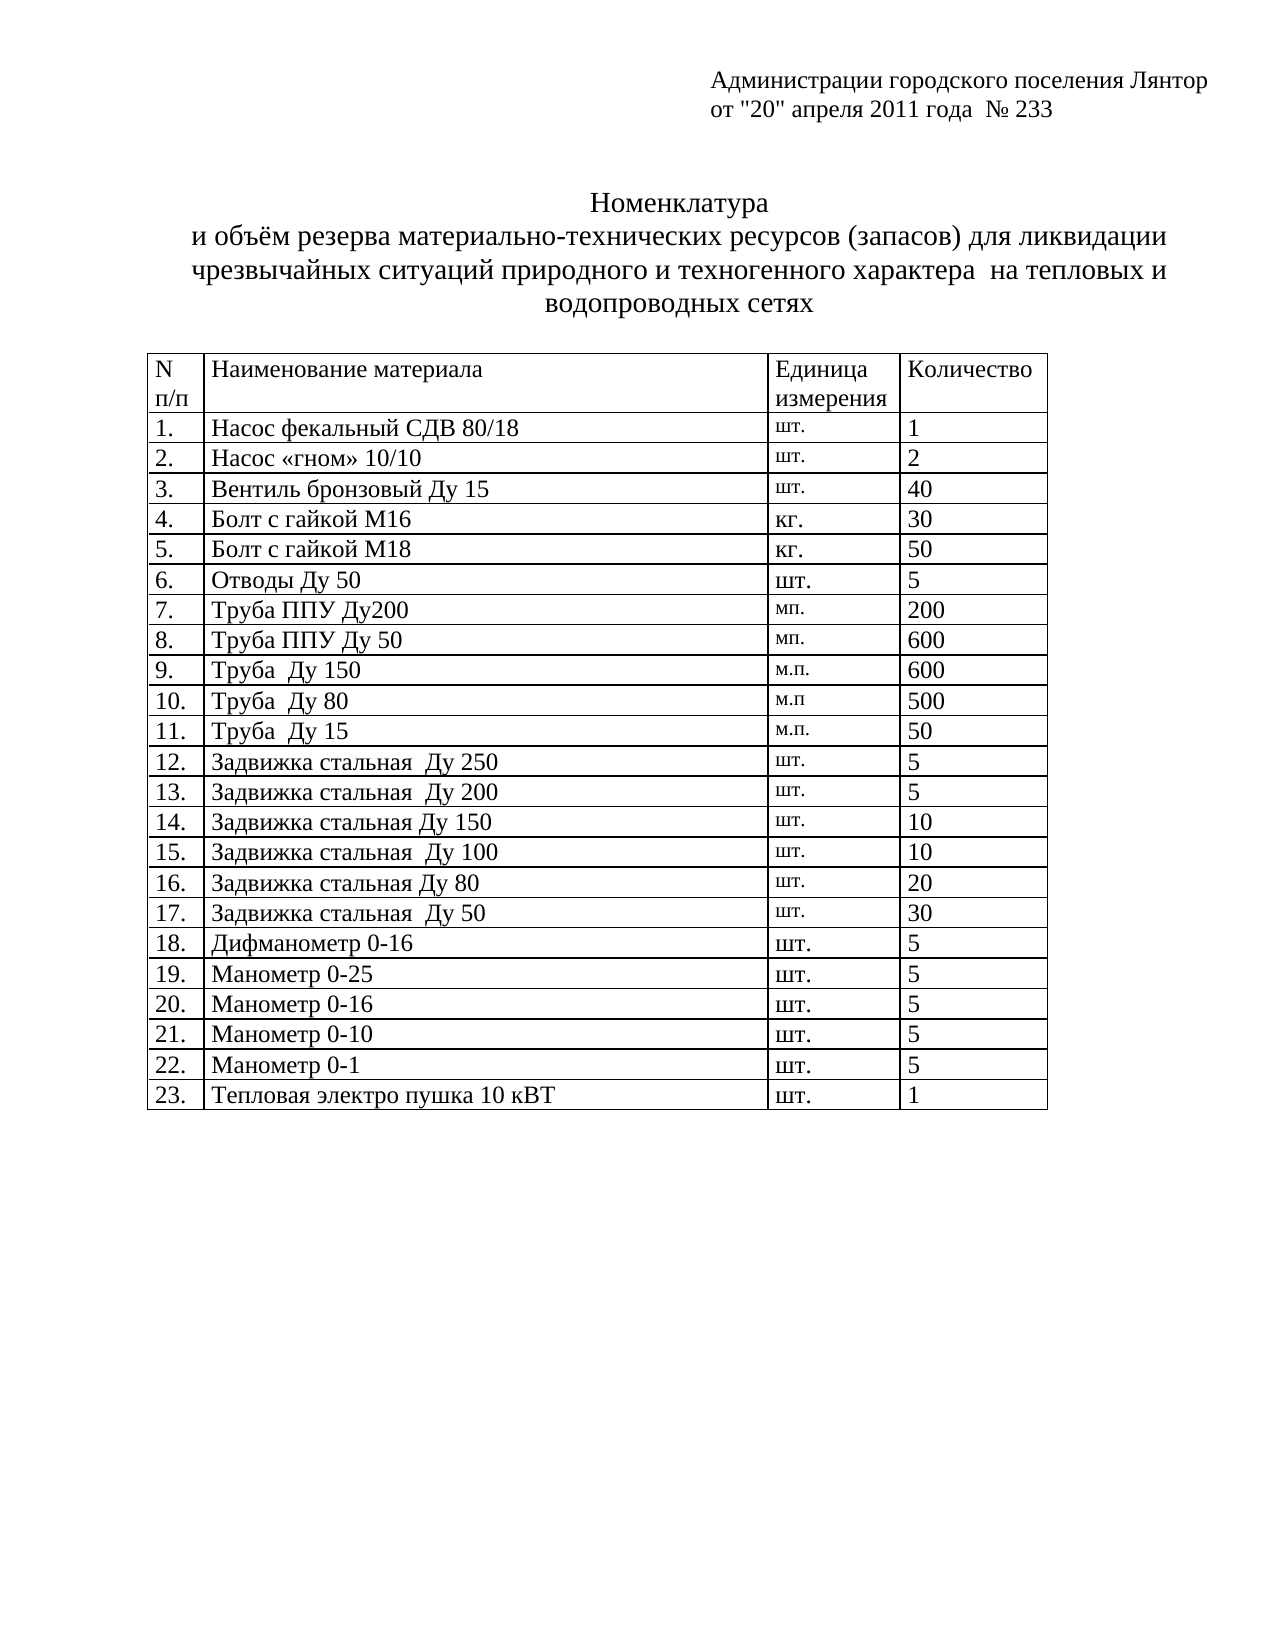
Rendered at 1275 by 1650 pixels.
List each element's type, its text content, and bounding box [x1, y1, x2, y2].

table_cell мп. [769, 595, 899, 624]
table_cell 1. [148, 413, 203, 442]
table_header Количество [901, 354, 1047, 412]
table_cell Труба ППУ Ду200 [205, 595, 767, 624]
table_header Наименование материала [205, 354, 767, 412]
table_cell шт. [769, 747, 899, 775]
table_cell шт. [769, 413, 899, 442]
table_cell 18. [148, 928, 203, 957]
table_cell Болт с гайкой М18 [205, 535, 767, 563]
table_cell 15. [148, 837, 203, 866]
table_cell Манометр 0-1 [205, 1050, 767, 1078]
table_cell 5 [901, 959, 1047, 987]
table_cell шт. [769, 989, 899, 1018]
table_cell 200 [901, 595, 1047, 624]
table_cell 5 [901, 1050, 1047, 1078]
table_cell Болт с гайкой М16 [205, 504, 767, 533]
table_cell Манометр 0-16 [205, 989, 767, 1018]
table_cell Вентиль бронзовый Ду 15 [205, 474, 767, 502]
table_cell Труба ППУ Ду 50 [205, 625, 767, 654]
table_cell 23. [148, 1080, 203, 1109]
table_cell м.п [769, 686, 899, 715]
table_cell шт. [769, 898, 899, 927]
table_cell шт. [769, 443, 899, 472]
table_cell 40 [901, 474, 1047, 502]
table_cell Манометр 0-10 [205, 1020, 767, 1048]
table_cell 5 [901, 565, 1047, 593]
table_cell 2 [901, 443, 1047, 472]
table_cell шт. [769, 565, 899, 593]
table_cell кг. [769, 504, 899, 533]
table_cell 5 [901, 989, 1047, 1018]
table_cell шт. [769, 838, 899, 866]
table_cell шт. [769, 959, 899, 987]
table_cell 4. [148, 504, 203, 533]
table_cell Труба Ду 150 [205, 656, 767, 684]
table_cell 20. [148, 989, 203, 1018]
table_cell 10. [148, 685, 203, 715]
text Администрации городского поселения Лянтор [148, 65, 1211, 94]
table_cell 3. [148, 473, 203, 502]
table_cell шт. [769, 474, 899, 502]
table_cell шт. [769, 1020, 899, 1048]
table_cell Труба Ду 15 [205, 716, 767, 745]
table_cell Задвижка стальная Ду 50 [205, 898, 767, 927]
table_cell Манометр 0-25 [205, 959, 767, 987]
table_cell 600 [901, 625, 1047, 654]
table_cell шт. [769, 868, 899, 897]
table_cell 500 [901, 686, 1047, 715]
table_cell 16. [148, 867, 203, 897]
table_header Единица измерения [769, 354, 899, 412]
table_cell 22. [148, 1049, 203, 1078]
table_cell 5 [901, 747, 1047, 775]
table_cell 50 [901, 535, 1047, 563]
table_cell 2. [148, 443, 203, 472]
table_cell 10 [901, 838, 1047, 866]
table_cell м.п. [769, 656, 899, 684]
table_cell мп. [769, 625, 899, 654]
table_cell Насос фекальный СДВ 80/18 [205, 413, 767, 442]
table_cell 6. [148, 564, 203, 593]
table_cell Задвижка стальная Ду 250 [205, 747, 767, 775]
table_cell Задвижка стальная Ду 80 [205, 868, 767, 897]
table_cell 7. [148, 595, 203, 624]
table_cell 12. [148, 746, 203, 775]
table_cell 20 [901, 868, 1047, 897]
table_cell 8. [148, 625, 203, 654]
table_cell 5 [901, 1020, 1047, 1048]
table_cell 30 [901, 504, 1047, 533]
table_cell 13. [148, 776, 203, 806]
table_cell 21. [148, 1019, 203, 1048]
table_cell 11. [148, 716, 203, 745]
table_cell шт. [769, 928, 899, 957]
table_cell Задвижка стальная Ду 200 [205, 777, 767, 806]
table_cell шт. [769, 807, 899, 836]
table_cell шт. [769, 1050, 899, 1078]
table_cell 5. [148, 534, 203, 563]
table_cell 17. [148, 898, 203, 927]
table_cell 30 [901, 898, 1047, 927]
table_cell 5 [901, 928, 1047, 957]
table_cell м.п. [769, 716, 899, 745]
table_cell Насос «гном» 10/10 [205, 443, 767, 472]
table_cell 1 [901, 413, 1047, 442]
table_cell 10 [901, 807, 1047, 836]
text от "20" апреля 2011 года № 233 [148, 94, 1211, 122]
text Номенклатура [148, 185, 1211, 218]
table_cell Задвижка стальная Ду 100 [205, 838, 767, 866]
table_cell 19. [148, 958, 203, 987]
table_cell Труба Ду 80 [205, 686, 767, 715]
table_cell 9. [148, 655, 203, 684]
table_cell Отводы Ду 50 [205, 565, 767, 593]
table_cell 14. [148, 807, 203, 836]
table_cell Задвижка стальная Ду 150 [205, 807, 767, 836]
table_cell Дифманометр 0-16 [205, 928, 767, 957]
table_cell шт. [769, 777, 899, 806]
table_cell шт. [769, 1080, 899, 1109]
table_header N п/п [148, 354, 203, 412]
table_cell кг. [769, 535, 899, 563]
table_cell Тепловая электро пушка 10 кВТ [205, 1080, 767, 1109]
table_cell 50 [901, 716, 1047, 745]
table_cell 5 [901, 777, 1047, 806]
table_cell 1 [901, 1080, 1047, 1109]
text и объём резерва материально-технических ресурсов (запасов) для ликвидации чрезвычайных ситуаций природного и техногенного характера на тепловых и водопроводных сетях [148, 218, 1211, 319]
table_cell 600 [901, 656, 1047, 684]
